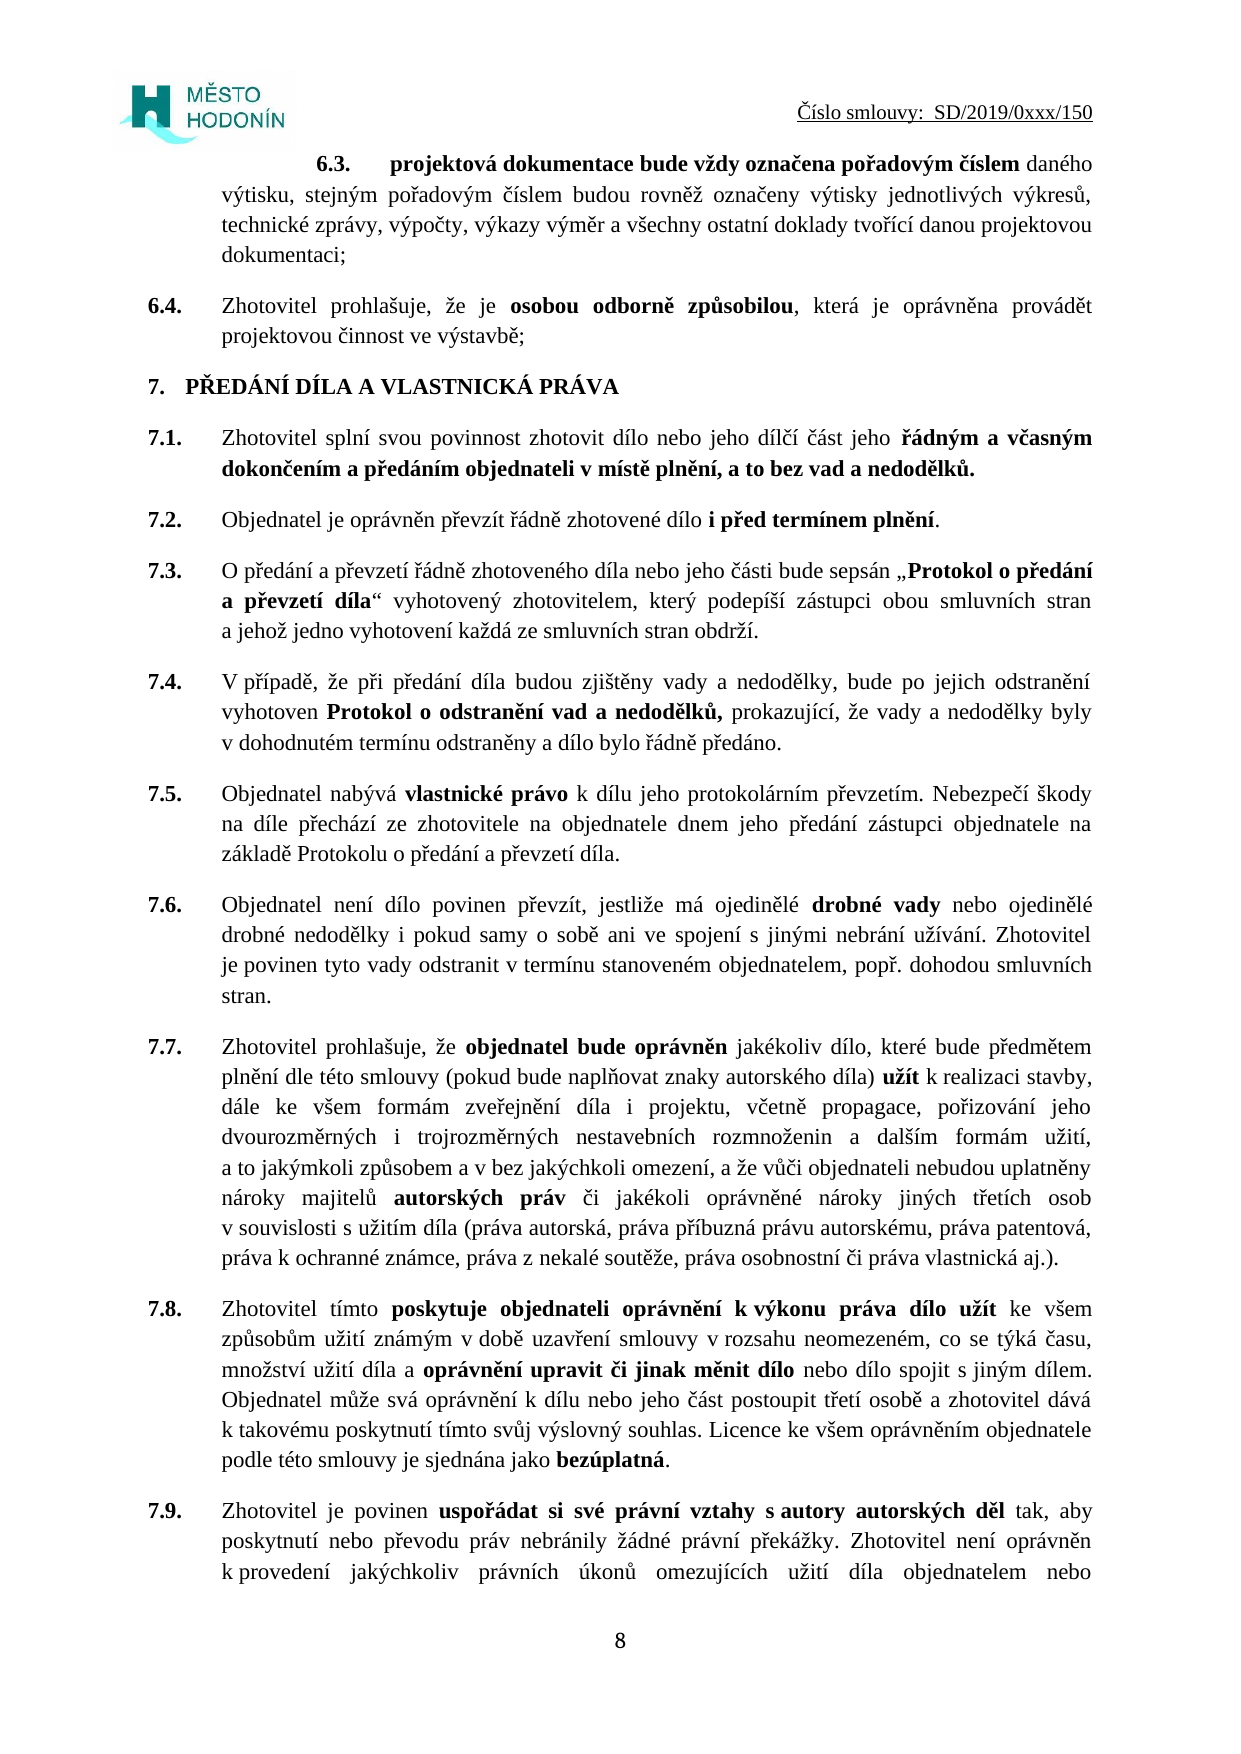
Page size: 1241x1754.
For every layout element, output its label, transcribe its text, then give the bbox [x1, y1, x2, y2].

list Zhotovitel prohlašuje, že objednatel bude oprávněn jakékoliv dílo, které bude předmětem plnění dle této smlouvy (pokud bude naplňovat znaky autorského díla) užít k realizaci stavby, dále ke všem formám zveřejnění díla i projektu, včetně propagace, pořizování jeho dvourozměrných i trojrozměrných nestavebních rozmnoženin a dalším formám užití, a to jakýmkoli způsobem a v bez jakýchkoli omezení, a že vůči objednateli nebudou uplatněny nároky majitelů autorských práv či jakékoli oprávněné nároky jiných třetích osob v souvislosti s užitím díla (práva autorská, práva příbuzná právu autorskému, práva patentová, práva k ochranné známce, práva z nekalé soutěže, práva osobnostní či práva vlastnická aj.). [148, 1033, 1093, 1271]
list O předání a převzetí řádně zhotoveného díla nebo jeho části bude sepsán „Protokol o předání a převzetí díla“ vyhotovený zhotovitelem, který podepíší zástupci obou smluvních stran a jehož jedno vyhotovení každá ze smluvních stran obdrží. [148, 557, 1093, 643]
list V případě, že při předání díla budou zjištěny vady a nedodělky, bude po jejich odstranění vyhotoven Protokol o odstranění vad a nedodělků, prokazující, že vady a nedodělky byly v dohodnutém termínu odstraněny a dílo bylo řádně předáno. [148, 668, 1093, 755]
list Objednatel není dílo povinen převzít, jestliže má ojedinělé drobné vady nebo ojedinělé drobné nedodělky i pokud samy o sobě ani ve spojení s jinými nebrání užívání. Zhotovitel je povinen tyto vady odstranit v termínu stanoveném objednatelem, popř. dohodou smluvních stran. [148, 891, 1093, 1008]
list Zhotovitel splní svou povinnost zhotovit dílo nebo jeho dílčí část jeho řádným a včasným dokončením a předáním objednateli v místě plnění, a to bez vad a nedodělků. [148, 424, 1093, 481]
picture [112, 71, 298, 151]
list Objednatel je oprávněn převzít řádně zhotovené dílo i před termínem plnění. [148, 506, 1093, 532]
list PŘEDÁNÍ DÍLA A VLASTNICKÁ PRÁVA [148, 373, 1093, 400]
list projektová dokumentace bude vždy označena pořadovým číslem daného výtisku, stejným pořadovým číslem budou rovněž označeny výtisky jednotlivých výkresů, technické zprávy, výpočty, výkazy výměr a všechny ostatní doklady tvořící danou projektovou dokumentaci; [148, 151, 1093, 267]
list Zhotovitel prohlašuje, že je osobou odborně způsobilou, která je oprávněna provádět projektovou činnost ve výstavbě; [148, 292, 1093, 349]
list Zhotovitel tímto poskytuje objednateli oprávnění k výkonu práva dílo užít ke všem způsobům užití známým v době uzavření smlouvy v rozsahu neomezeném, co se týká času, množství užití díla a oprávnění upravit či jinak měnit dílo nebo dílo spojit s jiným dílem. Objednatel může svá oprávnění k dílu nebo jeho část postoupit třetí osobě a zhotovitel dává k takovému poskytnutí tímto svůj výslovný souhlas. Licence ke všem oprávněním objednatele podle této smlouvy je sjednána jako bezúplatná. [148, 1295, 1093, 1473]
list Objednatel nabývá vlastnické právo k dílu jeho protokolárním převzetím. Nebezpečí škody na díle přechází ze zhotovitele na objednatele dnem jeho předání zástupci objednatele na základě Protokolu o předání a převzetí díla. [148, 780, 1093, 866]
